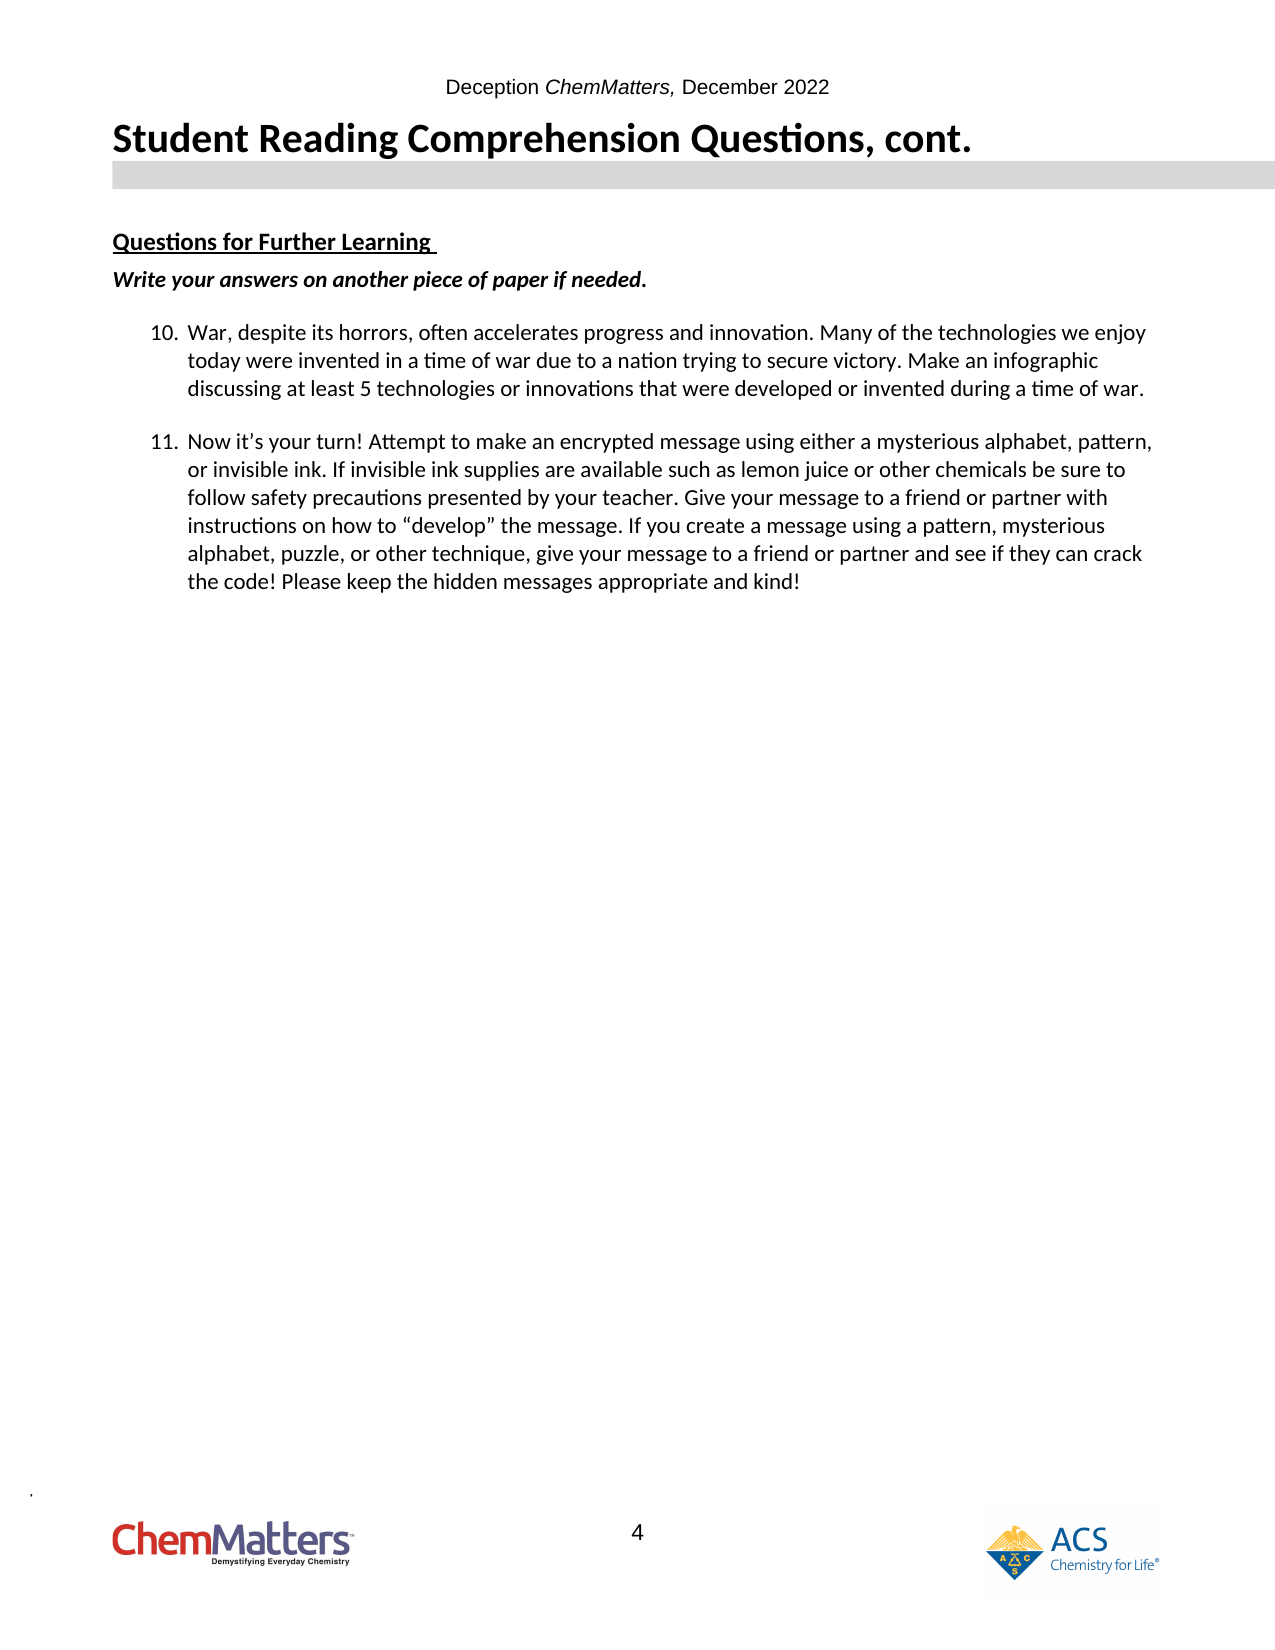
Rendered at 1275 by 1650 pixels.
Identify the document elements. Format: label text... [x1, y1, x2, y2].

picture [982, 1502, 1163, 1603]
picture [112, 1521, 355, 1566]
text Questions for Further Learning [112, 226, 1162, 256]
text Student Reading Comprehension Questions, cont. [112, 112, 1162, 163]
text Write your answers on another piece of paper if needed. [112, 265, 1162, 293]
list War, despite its horrors, often accelerates progress and innovation. Many of the technologies we enjoy today were invented in a time of war due to a nation trying to secure victory. Make an infographic discussing at least 5 technologies or innovations that were developed or invented during a time of war. [150, 318, 1162, 402]
list Now it’s your turn! Attempt to make an encrypted message using either a mysterious alphabet, pattern, or invisible ink. If invisible ink supplies are available such as lemon juice or other chemicals be sure to follow safety precautions presented by your teacher. Give your message to a friend or partner with instructions on how to “develop” the message. If you create a message using a pattern, mysterious alphabet, puzzle, or other technique, give your message to a friend or partner and see if they can crack the code! Please keep the hidden messages appropriate and kind! [150, 427, 1162, 595]
